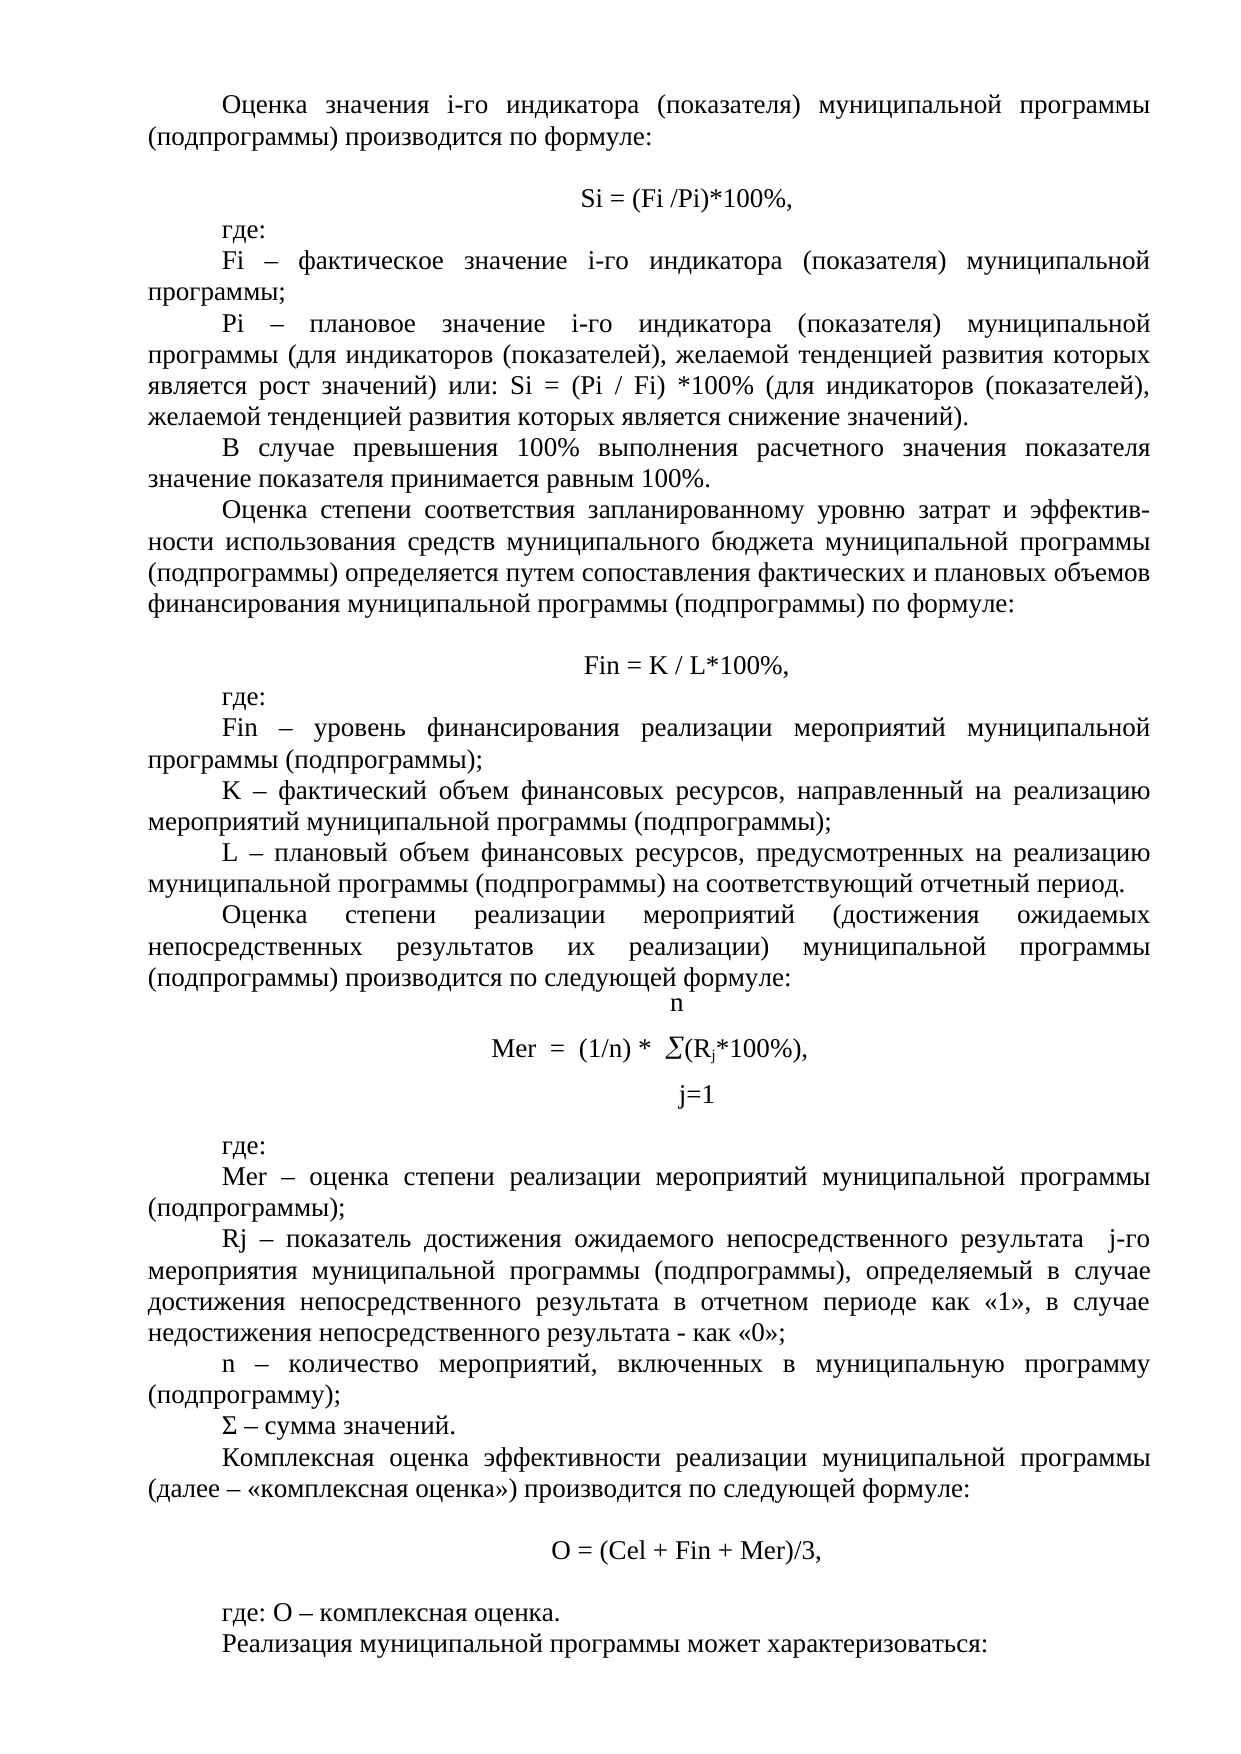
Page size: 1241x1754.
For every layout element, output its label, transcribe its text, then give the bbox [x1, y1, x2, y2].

text n – количество мероприятий, включенных в муниципальную программу (подпрограмму); [148, 1347, 1152, 1409]
text Ʃ – сумма значений. [148, 1409, 1152, 1441]
text Fi – фактическое значение i-го индикатора (показателя) муниципальной программы; [148, 244, 1152, 307]
text Pi – плановое значение i-го индикатора (показателя) муниципальной программы (для индикаторов (показателей), желаемой тенденцией развития которых является рост значений) или: Si = (Pi / Fi) *100% (для индикаторов (показателей), желаемой тенденцией развития которых является снижение значений). [148, 307, 1152, 431]
text j=1 [148, 1083, 1152, 1108]
text Si = (Fi /Pi)*100%, [148, 182, 1152, 213]
text n [148, 992, 1152, 1017]
text В случае превышения 100% выполнения расчетного значения показателя значение показателя принимается равным 100%. [148, 431, 1152, 493]
text Mer – оценка степени реализации мероприятий муниципальной программы (подпрограммы); [148, 1160, 1152, 1223]
text Rj – показатель достижения ожидаемого непосредственного результата j-го мероприятия муниципальной программы (подпрограммы), определяемый в случае достижения непосредственного результата в отчетном периоде как «1», в случае недостижения непосредственного результата - как «0»; [148, 1223, 1152, 1347]
text Оценка степени соответствия запланированному уровню затрат и эффектив-ности использования средств муниципального бюджета муниципальной программы (подпрограммы) определяется путем сопоставления фактических и плановых объемов финансирования муниципальной программы (подпрограммы) по формуле: [148, 493, 1152, 618]
text Fin – уровень финансирования реализации мероприятий муниципальной программы (подпрограммы); [148, 712, 1152, 774]
text Реализация муниципальной программы может характеризоваться: [148, 1627, 1152, 1659]
text Комплексная оценка эффективности реализации муниципальной программы (далее – «комплексная оценка») производится по следующей формуле: [148, 1441, 1152, 1503]
text Оценка значения i-го индикатора (показателя) муниципальной программы (подпрограммы) производится по формуле: [148, 89, 1152, 151]
text где: [148, 1129, 1152, 1160]
text L – плановый объем финансовых ресурсов, предусмотренных на реализацию муниципальной программы (подпрограммы) на соответствующий отчетный период. [148, 836, 1152, 898]
text Mer = (1/n) * (Rj*100%), [148, 1038, 1152, 1063]
text где: O – комплексная оценка. [148, 1596, 1152, 1627]
text O = (Cel + Fin + Mer)/3, [148, 1534, 1152, 1565]
text Fin = K / L*100%, [148, 649, 1152, 680]
text K – фактический объем финансовых ресурсов, направленный на реализацию мероприятий муниципальной программы (подпрограммы); [148, 774, 1152, 836]
text где: [148, 213, 1152, 244]
text где: [148, 680, 1152, 712]
text Оценка степени реализации мероприятий (достижения ожидаемых непосредственных результатов их реализации) муниципальной программы (подпрограммы) производится по следующей формуле: [148, 898, 1152, 992]
